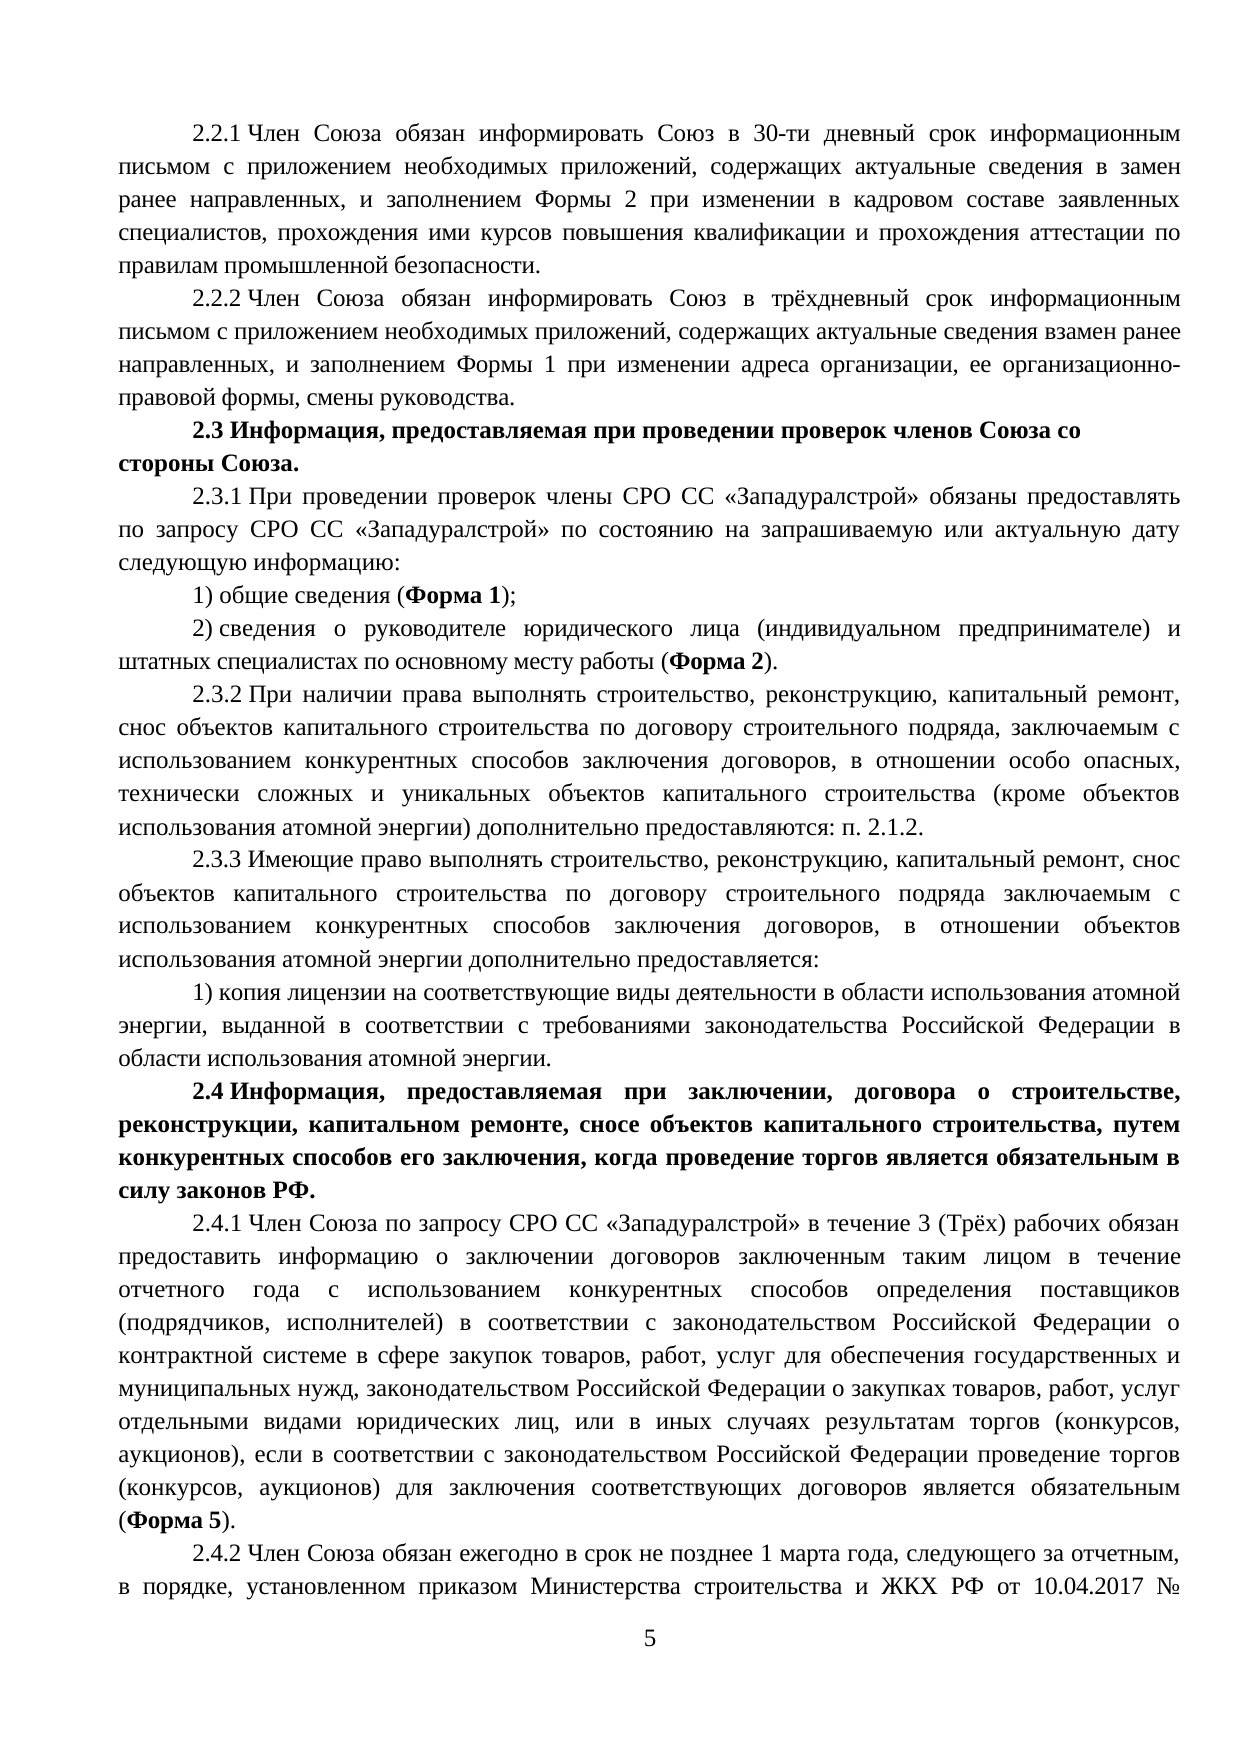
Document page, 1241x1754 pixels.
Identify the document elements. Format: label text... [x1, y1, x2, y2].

list сведения о руководителе юридического лица (индивидуальном предпринимателе) и штатных специалистах по основному месту работы (Форма 2). [118, 613, 1181, 675]
list общие сведения (Форма 1); [118, 580, 1181, 609]
list Информация, предоставляемая при проведении проверок членов Союза со стороны Союза. [118, 415, 1181, 477]
list копия лицензии на соответствующие виды деятельности в области использования атомной энергии, выданной в соответствии с требованиями законодательства Российской Федерации в области использования атомной энергии. [118, 977, 1181, 1071]
list Член Союза обязан информировать Союз в 30-ти дневный срок информационным письмом с приложением необходимых приложений, содержащих актуальные сведения в замен ранее направленных, и заполнением Формы 2 при изменении в кадровом составе заявленных специалистов, прохождения ими курсов повышения квалификации и прохождения аттестации по правилам промышленной безопасности. [118, 118, 1181, 279]
list При наличии права выполнять строительство, реконструкцию, капитальный ремонт, снос объектов капитального строительства по договору строительного подряда, заключаемым с использованием конкурентных способов заключения договоров, в отношении особо опасных, технически сложных и уникальных объектов капитального строительства (кроме объектов использования атомной энергии) дополнительно предоставляются: п. 2.1.2. [118, 679, 1181, 840]
list Имеющие право выполнять строительство, реконструкцию, капитальный ремонт, снос объектов капитального строительства по договору строительного подряда заключаемым с использованием конкурентных способов заключения договоров, в отношении объектов использования атомной энергии дополнительно предоставляется: [118, 844, 1181, 972]
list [118, 1538, 1181, 1600]
list Член Союза по запросу СРО СС «Западуралстрой» в течение 3 (Трёх) рабочих обязан предоставить информацию о заключении договоров заключенным таким лицом в течение отчетного года с использованием конкурентных способов определения поставщиков (подрядчиков, исполнителей) в соответствии с законодательством Российской Федерации о контрактной системе в сфере закупок товаров, работ, услуг для обеспечения государственных и муниципальных нужд, законодательством Российской Федерации о закупках товаров, работ, услуг отдельными видами юридических лиц, или в иных случаях результатам торгов (конкурсов, аукционов), если в соответствии с законодательством Российской Федерации проведение торгов (конкурсов, аукционов) для заключения соответствующих договоров является обязательным (Форма 5). [118, 1208, 1181, 1274]
list При проведении проверок члены СРО СС «Западуралстрой» обязаны предоставлять по запросу СРО СС «Западуралстрой» по состоянию на запрашиваемую или актуальную дату следующую информацию: [118, 481, 1181, 576]
list Член Союза обязан информировать Союз в трёхдневный срок информационным письмом с приложением необходимых приложений, содержащих актуальные сведения взамен ранее направленных, и заполнением Формы 1 при изменении адреса организации, ее организационно-правовой формы, смены руководства. [118, 283, 1181, 411]
list Информация, предоставляемая при заключении, договора о строительстве, реконструкции, капитальном ремонте, сносе объектов капитального строительства, путем конкурентных способов его заключения, когда проведение торгов является обязательным в силу законов РФ. [118, 1076, 1181, 1203]
